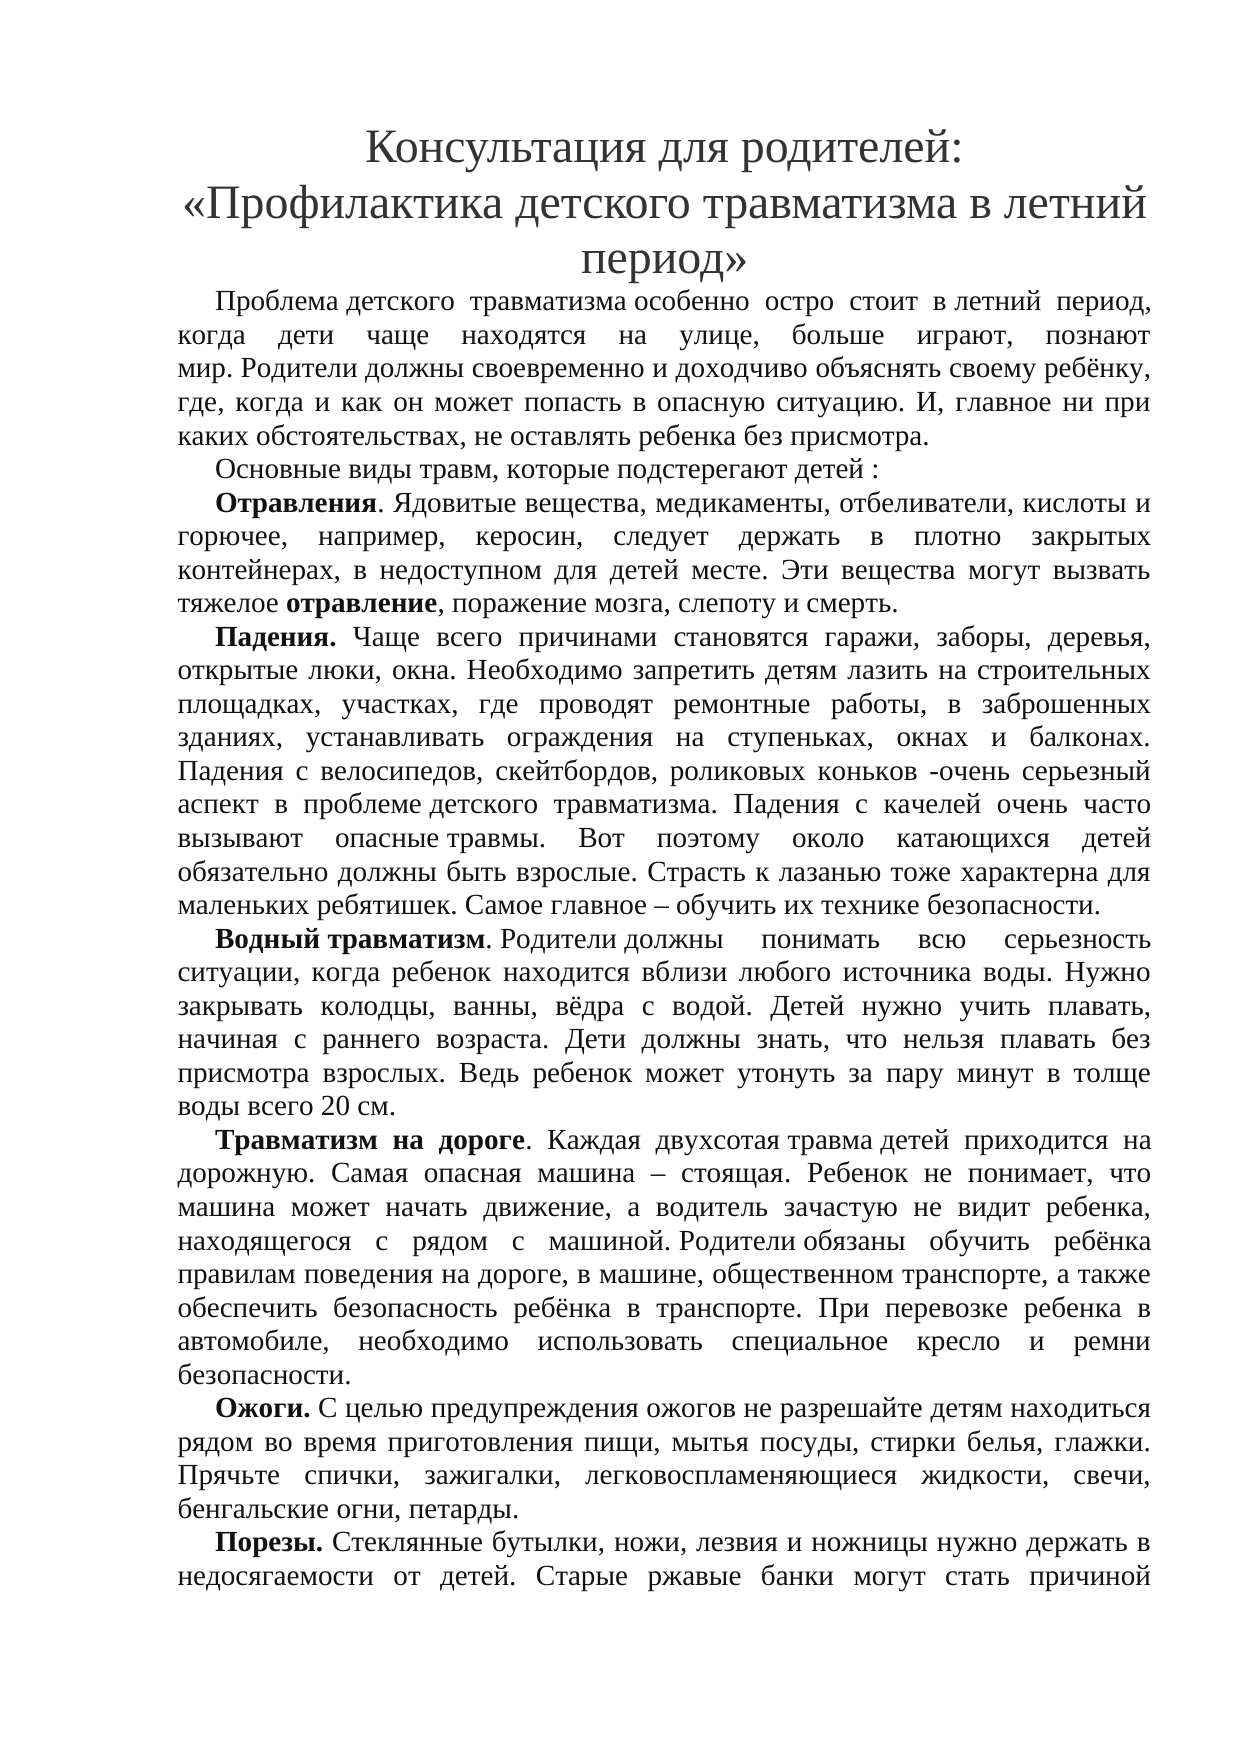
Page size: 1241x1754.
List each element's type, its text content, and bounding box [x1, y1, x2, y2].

text Ожоги. С целью предупреждения ожогов не разрешайте детям находиться рядом во время приготовления пищи, мытья посуды, стирки белья, глажки. Прячьте спички, зажигалки, легковоспламеняющиеся жидкости, свечи, бенгальские огни, петарды. [177, 1390, 1152, 1524]
text Проблема детского травматизма особенно остро стоит в летний период, когда дети чаще находятся на улице, больше играют, познают мир. Родители должны своевременно и доходчиво объяснять своему ребёнку, где, когда и как он может попасть в опасную ситуацию. И, главное ни при каких обстоятельствах, не оставлять ребенка без присмотра. [177, 283, 1152, 451]
text Консультация для родителей: [177, 118, 1152, 173]
text Основные виды травм, которые подстерегают детей : [177, 451, 1152, 485]
text Отравления. Ядовитые вещества, медикаменты, отбеливатели, кислоты и горючее, например, керосин, следует держать в плотно закрытых контейнерах, в недоступном для детей месте. Эти вещества могут вызвать тяжелое отравление, поражение мозга, слепоту и смерть. [177, 485, 1152, 619]
text Падения. Чаще всего причинами становятся гаражи, заборы, деревья, открытые люки, окна. Необходимо запретить детям лазить на строительных площадках, участках, где проводят ремонтные работы, в заброшенных зданиях, устанавливать ограждения на ступеньках, окнах и балконах. Падения с велосипедов, скейтбордов, роликовых коньков -очень серьезный аспект в проблеме детского травматизма. Падения с качелей очень часто вызывают опасные травмы. Вот поэтому около катающихся детей обязательно должны быть взрослые. Страсть к лазанью тоже характерна для маленьких ребятишек. Самое главное – обучить их технике безопасности. [177, 619, 1152, 921]
text «Профилактика детского травматизма в летний период» [177, 173, 1152, 283]
text Водный травматизм. Родители должны понимать всю серьезность ситуации, когда ребенок находится вблизи любого источника воды. Нужно закрывать колодцы, ванны, вёдра с водой. Детей нужно учить плавать, начиная с раннего возраста. Дети должны знать, что нельзя плавать без присмотра взрослых. Ведь ребенок может утонуть за пару минут в толще воды всего 20 см. [177, 921, 1152, 1122]
text Травматизм на дороге. Каждая двухсотая травма детей приходится на дорожную. Самая опасная машина – стоящая. Ребенок не понимает, что машина может начать движение, а водитель зачастую не видит ребенка, находящегося с рядом с машиной. Родители обязаны обучить ребёнка правилам поведения на дороге, в машине, общественном транспорте, а также обеспечить безопасность ребёнка в транспорте. При перевозке ребенка в автомобиле, необходимо использовать специальное кресло и ремни безопасности. [177, 1122, 1152, 1390]
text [177, 1524, 1152, 1592]
